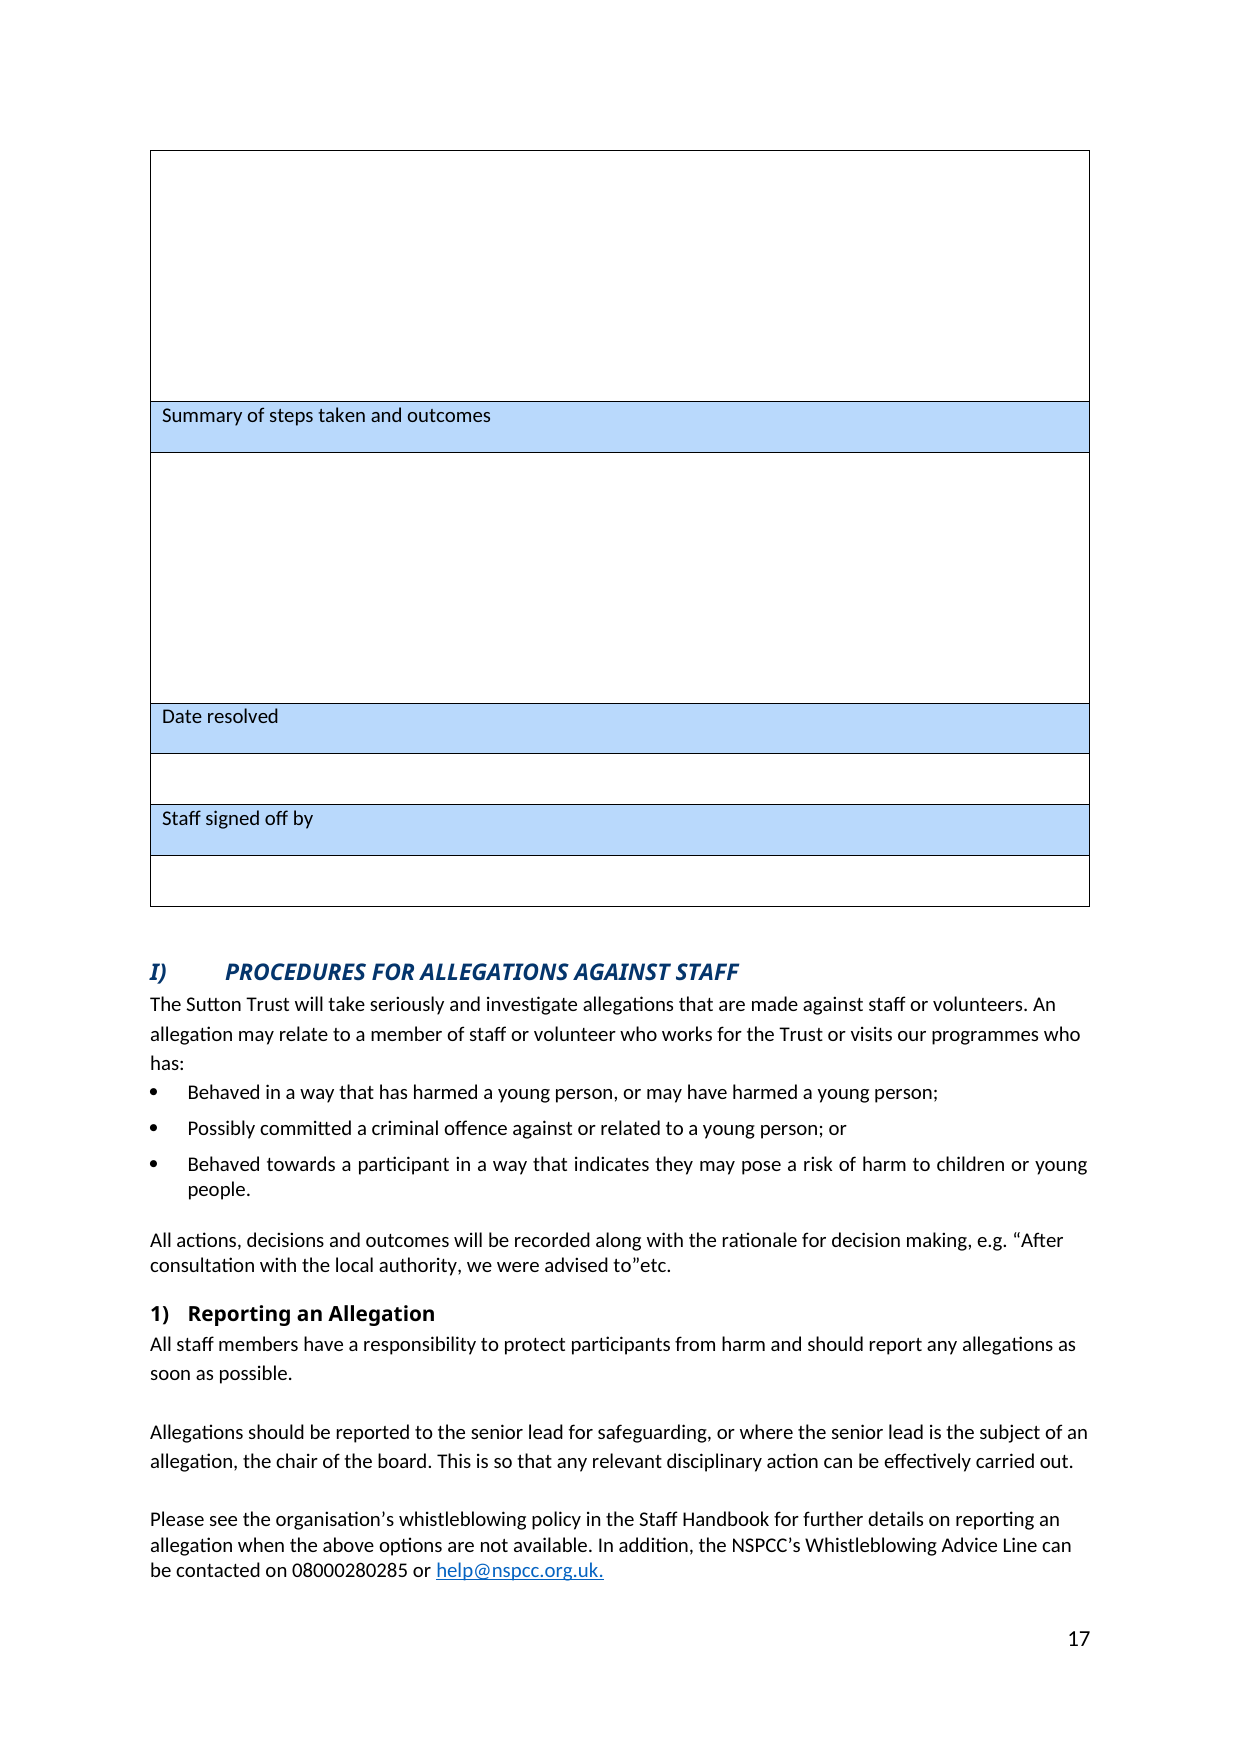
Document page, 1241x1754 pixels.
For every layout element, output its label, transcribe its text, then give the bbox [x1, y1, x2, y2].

table_cell [151, 856, 1089, 906]
text Please see the organisation’s whistleblowing policy in the Staff Handbook for further details on reporting an allegation when the above options are not available. In addition, the NSPCC’s Whistleblowing Advice Line can be contacted on 08000280285 or help@nspcc.org.uk. [150, 1506, 1090, 1583]
table_cell Staff signed off by [151, 805, 1089, 855]
text All staff members have a responsibility to protect participants from harm and should report any allegations as soon as possible. [150, 1331, 1090, 1386]
list Possibly committed a criminal offence against or related to a young person; or [150, 1115, 1090, 1140]
table_cell [151, 453, 1089, 702]
table_cell Date resolved [151, 704, 1089, 753]
subtitle PROCEDURES FOR ALLEGATIONS AGAINST STAFF [150, 956, 1090, 987]
table_cell Summary of steps taken and outcomes [151, 402, 1089, 452]
list Behaved in a way that has harmed a young person, or may have harmed a young person; [150, 1079, 1090, 1104]
list Behaved towards a participant in a way that indicates they may pose a risk of harm to children or young people. [150, 1151, 1090, 1202]
subtitle Reporting an Allegation [150, 1299, 1090, 1327]
table_cell [151, 151, 1089, 401]
text All actions, decisions and outcomes will be recorded along with the rationale for decision making, e.g. “After consultation with the local authority, we were advised to”etc. [150, 1227, 1090, 1278]
text Allegations should be reported to the senior lead for safeguarding, or where the senior lead is the subject of an allegation, the chair of the board. This is so that any relevant disciplinary action can be effectively carried out. [150, 1419, 1090, 1473]
text The Sutton Trust will take seriously and investigate allegations that are made against staff or volunteers. An allegation may relate to a member of staff or volunteer who works for the Trust or visits our programmes who has: [150, 992, 1090, 1075]
table_cell [151, 754, 1089, 804]
